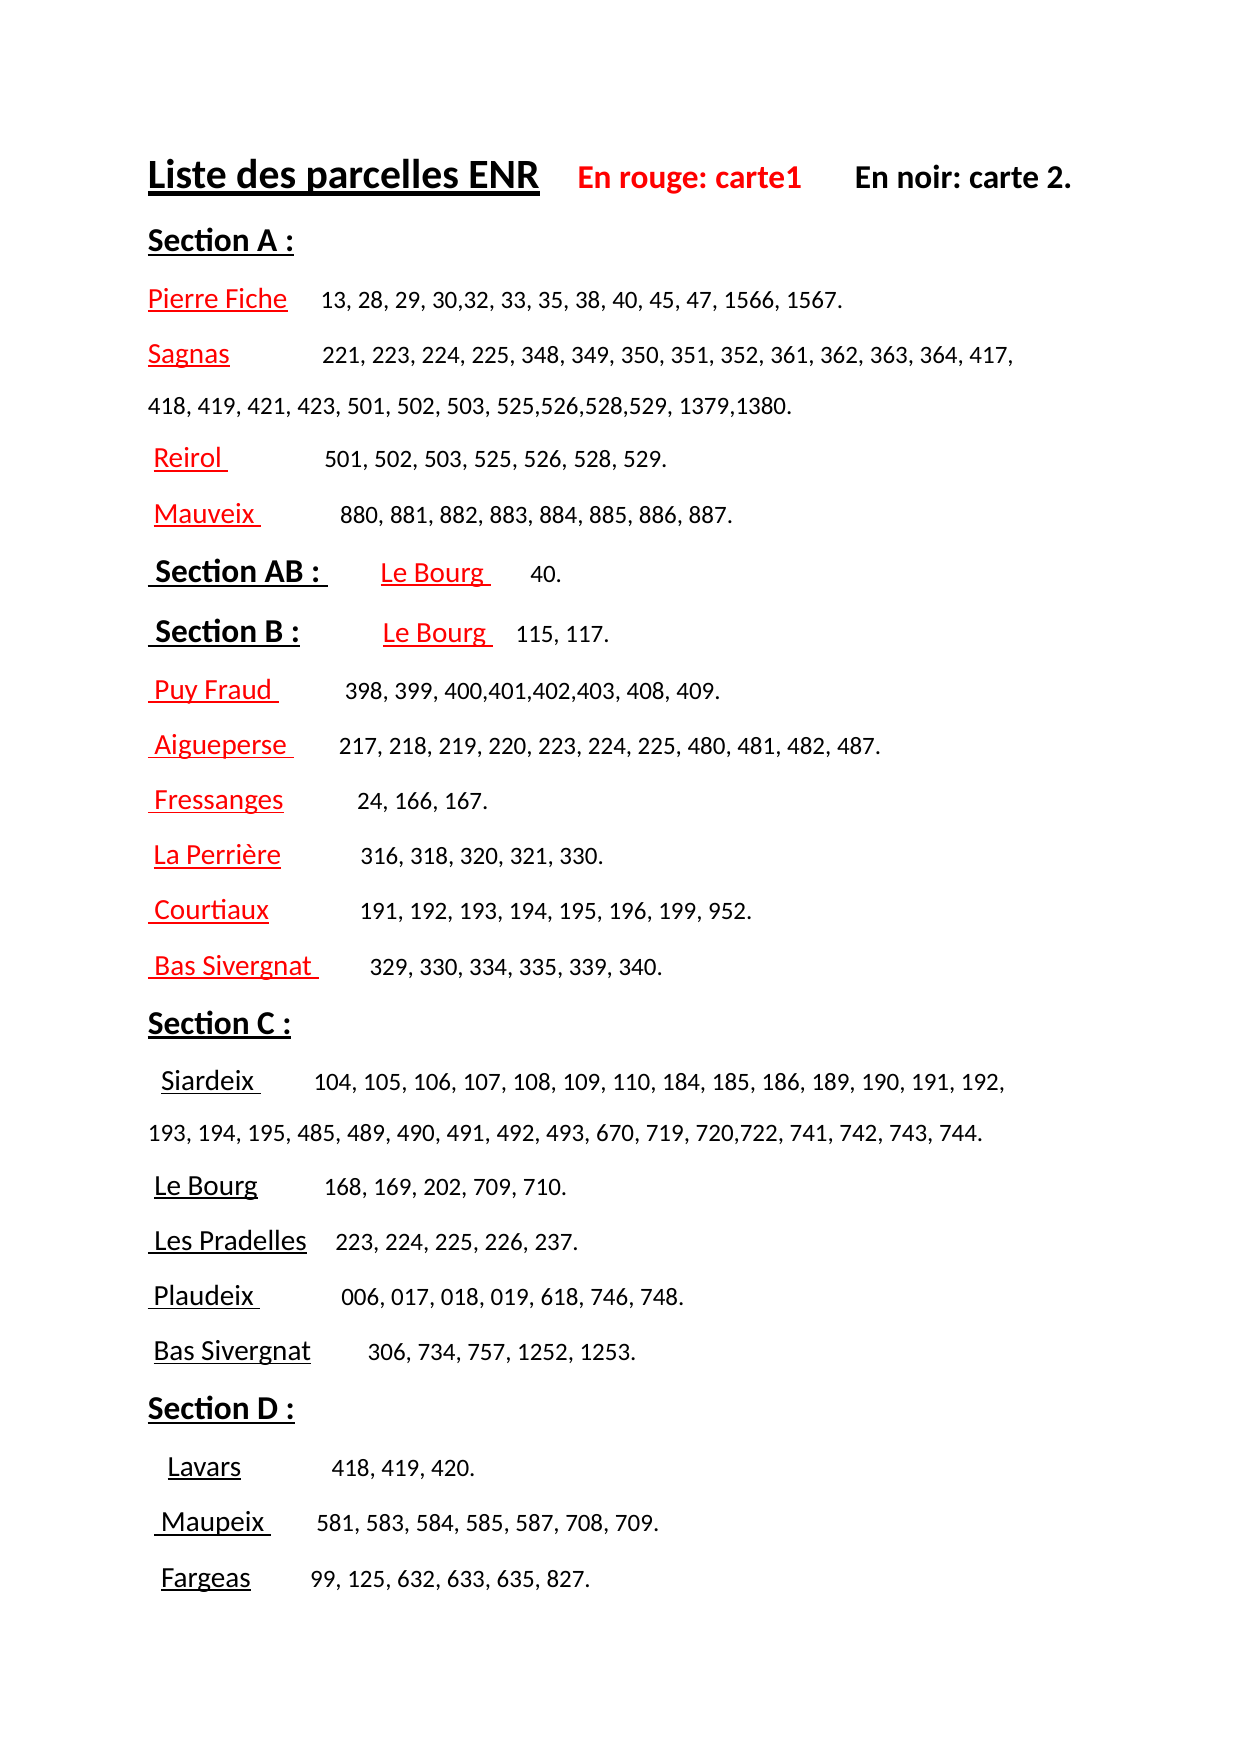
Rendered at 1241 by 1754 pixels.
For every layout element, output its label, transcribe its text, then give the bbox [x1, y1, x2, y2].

text Mauveix 880, 881, 882, 883, 884, 885, 886, 887. [148, 495, 1093, 530]
text Section D : [148, 1387, 1093, 1428]
text Fressanges 24, 166, 167. [148, 781, 1093, 817]
text Maupeix 581, 583, 584, 585, 587, 708, 709. [148, 1503, 1093, 1539]
text Section AB : Le Bourg 40. [148, 550, 1093, 591]
text Section B : Le Bourg 115, 117. [148, 610, 1093, 651]
text Pierre Fiche 13, 28, 29, 30,32, 33, 35, 38, 40, 45, 47, 1566, 1567. [148, 280, 1093, 315]
text Reirol 501, 502, 503, 525, 526, 528, 529. [148, 439, 1093, 475]
text Courtiaux 191, 192, 193, 194, 195, 196, 199, 952. [148, 891, 1093, 927]
text Liste des parcelles ENR En rouge: carte1 En noir: carte 2. [148, 148, 1093, 198]
text Fargeas 99, 125, 632, 633, 635, 827. [148, 1559, 1093, 1595]
text Plaudeix 006, 017, 018, 019, 618, 746, 748. [148, 1277, 1093, 1313]
text Section A : [148, 219, 1093, 260]
text Bas Sivergnat 306, 734, 757, 1252, 1253. [148, 1332, 1093, 1368]
text Sagnas 221, 223, 224, 225, 348, 349, 350, 351, 352, 361, 362, 363, 364, 417, [148, 335, 1093, 371]
text Les Pradelles 223, 224, 225, 226, 237. [148, 1222, 1093, 1258]
text Bas Sivergnat 329, 330, 334, 335, 339, 340. [148, 947, 1093, 982]
text 418, 419, 421, 423, 501, 502, 503, 525,526,528,529, 1379,1380. [148, 390, 1093, 421]
text Le Bourg 168, 169, 202, 709, 710. [148, 1167, 1093, 1203]
text Siardeix 104, 105, 106, 107, 108, 109, 110, 184, 185, 186, 189, 190, 191, 192, [148, 1062, 1093, 1098]
text Lavars 418, 419, 420. [148, 1448, 1093, 1484]
text Aigueperse 217, 218, 219, 220, 223, 224, 225, 480, 481, 482, 487. [148, 726, 1093, 762]
text Puy Fraud 398, 399, 400,401,402,403, 408, 409. [148, 671, 1093, 707]
text Section C : [148, 1002, 1093, 1042]
text 193, 194, 195, 485, 489, 490, 491, 492, 493, 670, 719, 720,722, 741, 742, 743, 744. [148, 1117, 1093, 1148]
text La Perrière 316, 318, 320, 321, 330. [148, 836, 1093, 872]
